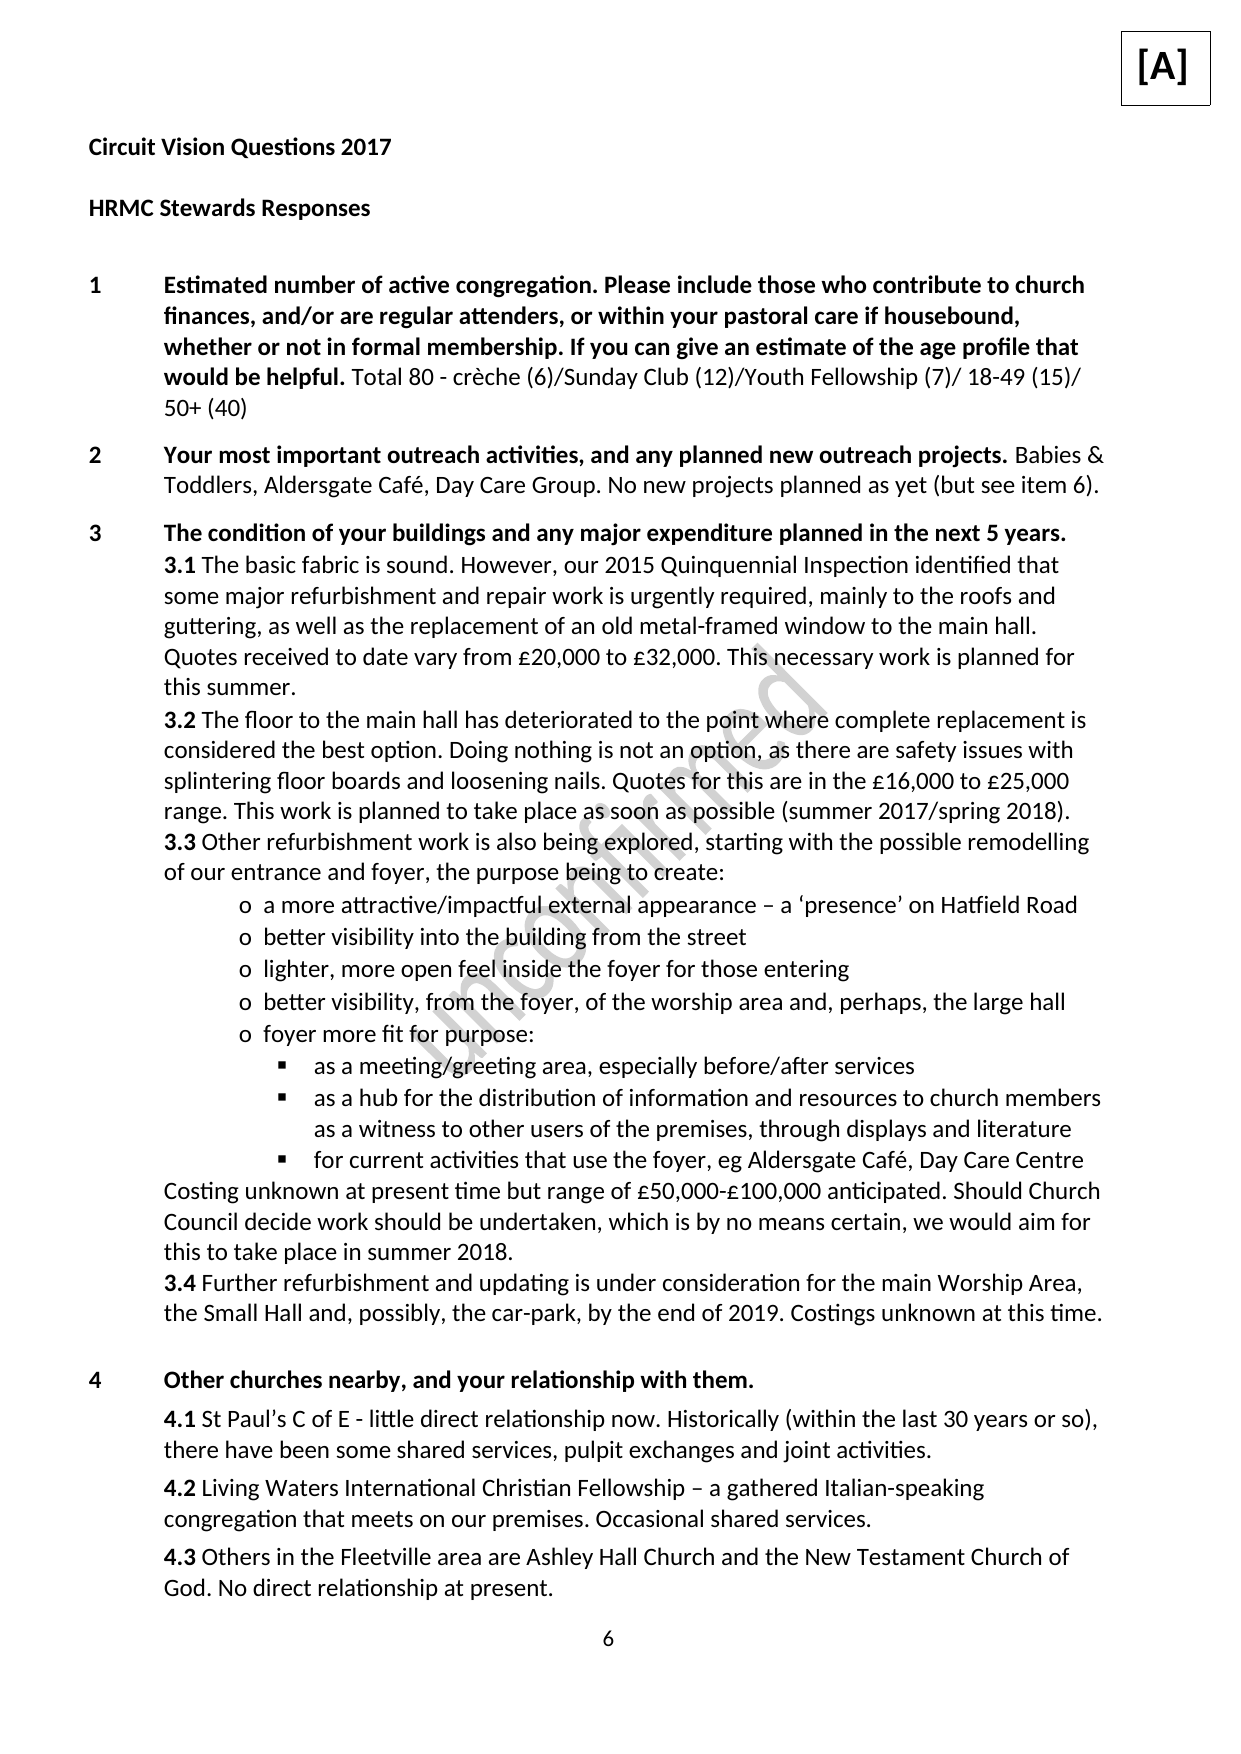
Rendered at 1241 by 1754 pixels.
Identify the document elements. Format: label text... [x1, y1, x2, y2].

text HRMC Stewards Responses [89, 192, 1128, 222]
text 3.1 The basic fabric is sound. However, our 2015 Quinquennial Inspection identified that some major refurbishment and repair work is urgently required, mainly to the roofs and guttering, as well as the replacement of an old metal-framed window to the main hall. Quotes received to date vary from £20,000 to £32,000. This necessary work is planned for this summer. [89, 549, 1128, 702]
text 4.1 St Paul’s C of E - little direct relationship now. Historically (within the last 30 years or so), there have been some shared services, pulpit exchanges and joint activities. [89, 1403, 1128, 1464]
text 4.2 Living Waters International Christian Fellowship – a gathered Italian-speaking congregation that meets on our premises. Occasional shared services. [89, 1472, 1128, 1533]
text o lighter, more open feel inside the foyer for those entering [89, 954, 1128, 984]
text 3.2 The floor to the main hall has deteriorated to the point where complete replacement is considered the best option. Doing nothing is not an option, as there are safety issues with splintering floor boards and loosening nails. Quotes for this are in the £16,000 to £25,000 range. This work is planned to take place as soon as possible (summer 2017/spring 2018). 3.3 Other refurbishment work is also being explored, starting with the possible remodelling of our entrance and foyer, the purpose being to create: [89, 704, 1128, 887]
text o foyer more fit for purpose: [89, 1018, 1128, 1049]
text 4.3 Others in the Fleetville area are Ashley Hall Church and the New Testament Church of God. No direct relationship at present. [89, 1542, 1128, 1603]
text 2 Your most important outreach activities, and any planned new outreach projects. Babies & Toddlers, Aldersgate Café, Day Care Group. No new projects planned as yet (but see item 6). [89, 439, 1128, 500]
list for current activities that use the foyer, eg Aldersgate Café, Day Care Centre [276, 1144, 1128, 1175]
text o better visibility into the building from the street [89, 921, 1128, 952]
text 4 Other churches nearby, and your relationship with them. [89, 1364, 1128, 1395]
text o better visibility, from the foyer, of the worship area and, perhaps, the large hall [89, 986, 1128, 1017]
text o a more attractive/impactful external appearance – a ‘presence’ on Hatfield Road [89, 889, 1128, 919]
list as a hub for the distribution of information and resources to church members as a witness to other users of the premises, through displays and literature [276, 1082, 1128, 1143]
text Costing unknown at present time but range of £50,000-£100,000 anticipated. Should Church Council decide work should be undertaken, which is by no means certain, we would aim for this to take place in summer 2018. [89, 1175, 1128, 1267]
text Circuit Vision Questions 2017 [89, 102, 1128, 161]
text 3.4 Further refurbishment and updating is under consideration for the main Worship Area, the Small Hall and, possibly, the car-park, by the end of 2019. Costings unknown at this time. [89, 1267, 1128, 1328]
text 3 The condition of your buildings and any major expenditure planned in the next 5 years. [89, 517, 1128, 547]
text 1 Estimated number of active congregation. Please include those who contribute to church finances, and/or are regular attenders, or within your pastoral care if housebound, whether or not in formal membership. If you can give an estimate of the age profile that would be helpful. Total 80 - crèche (6)/Sunday Club (12)/Youth Fellowship (7)/ 18-49 (15)/ 50+ (40) [89, 269, 1128, 422]
list as a meeting/greeting area, especially before/after services [276, 1050, 1128, 1081]
